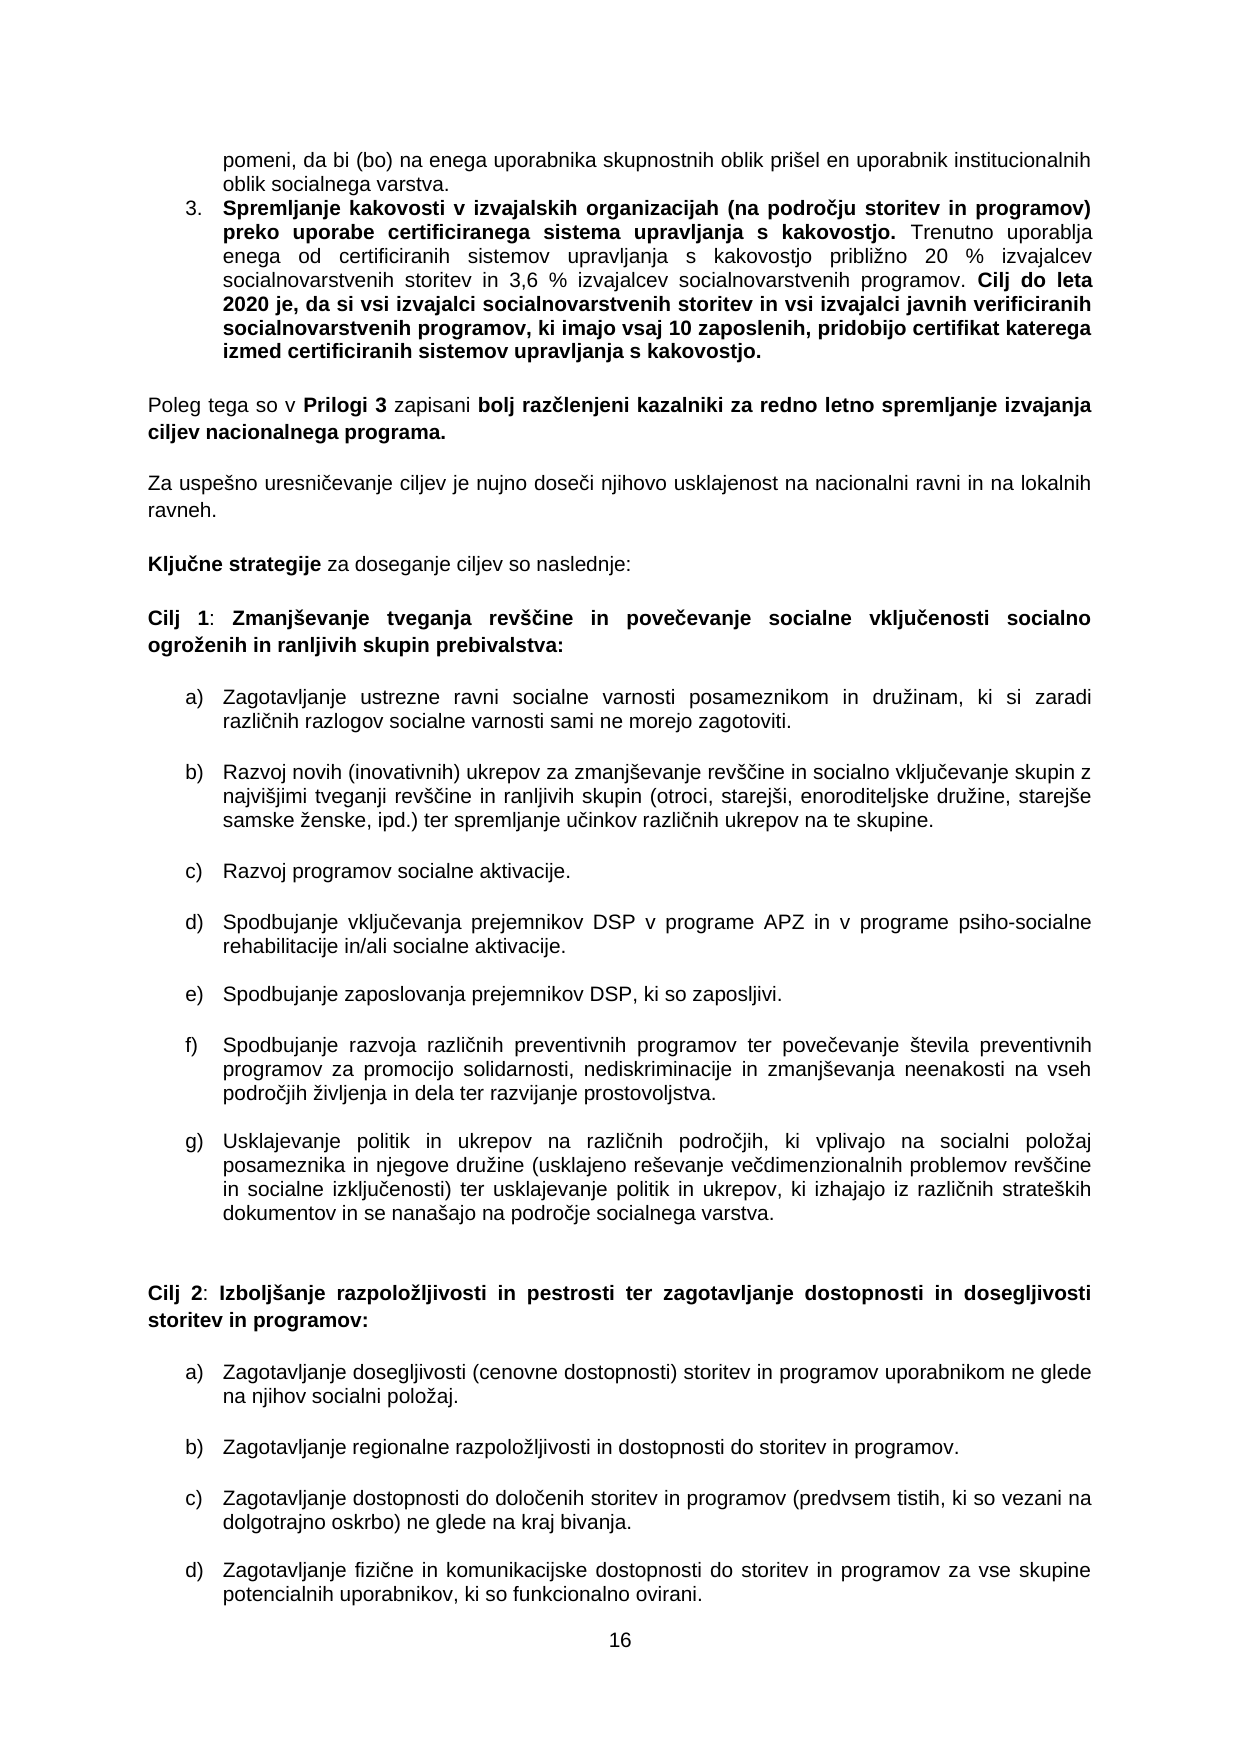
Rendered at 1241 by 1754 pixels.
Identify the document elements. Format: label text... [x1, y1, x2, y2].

list Zagotavljanje ustrezne ravni socialne varnosti posameznikom in družinam, ki si zaradi različnih razlogov socialne varnosti sami ne morejo zagotoviti. [185, 685, 1093, 733]
list Zagotavljanje dostopnosti do določenih storitev in programov (predvsem tistih, ki so vezani na dolgotrajno oskrbo) ne glede na kraj bivanja. [185, 1486, 1093, 1534]
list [185, 148, 1093, 196]
list Zagotavljanje regionalne razpoložljivosti in dostopnosti do storitev in programov. [185, 1435, 1093, 1459]
text Cilj 1: Zmanjševanje tveganja revščine in povečevanje socialne vključenosti socialno ogroženih in ranljivih skupin prebivalstva: [148, 604, 1093, 658]
list Zagotavljanje fizične in komunikacijske dostopnosti do storitev in programov za vse skupine potencialnih uporabnikov, ki so funkcionalno ovirani. [185, 1558, 1093, 1606]
list Razvoj novih (inovativnih) ukrepov za zmanjševanje revščine in socialno vključevanje skupin z najvišjimi tveganji revščine in ranljivih skupin (otroci, starejši, enoroditeljske družine, starejše samske ženske, ipd.) ter spremljanje učinkov različnih ukrepov na te skupine. [185, 760, 1093, 832]
list Zagotavljanje dosegljivosti (cenovne dostopnosti) storitev in programov uporabnikom ne glede na njihov socialni položaj. [185, 1360, 1093, 1408]
list Spodbujanje zaposlovanja prejemnikov DSP, ki so zaposljivi. [185, 982, 1093, 1006]
list Spodbujanje vključevanja prejemnikov DSP v programe APZ in v programe psiho-socialne rehabilitacije in/ali socialne aktivacije. [185, 910, 1093, 958]
list Razvoj programov socialne aktivacije. [185, 859, 1093, 883]
text Za uspešno uresničevanje ciljev je nujno doseči njihovo usklajenost na nacionalni ravni in na lokalnih ravneh. [148, 468, 1093, 523]
text Cilj 2: Izboljšanje razpoložljivosti in pestrosti ter zagotavljanje dostopnosti in dosegljivosti storitev in programov: [148, 1279, 1093, 1333]
text Ključne strategije za doseganje ciljev so naslednje: [148, 550, 1093, 577]
list Usklajevanje politik in ukrepov na različnih področjih, ki vplivajo na socialni položaj posameznika in njegove družine (usklajeno reševanje večdimenzionalnih problemov revščine in socialne izključenosti) ter usklajevanje politik in ukrepov, ki izhajajo iz različnih strateških dokumentov in se nanašajo na področje socialnega varstva. [185, 1129, 1093, 1225]
list Spodbujanje razvoja različnih preventivnih programov ter povečevanje števila preventivnih programov za promocijo solidarnosti, nediskriminacije in zmanjševanja neenakosti na vseh področjih življenja in dela ter razvijanje prostovoljstva. [185, 1033, 1093, 1105]
text Poleg tega so v Prilogi 3 zapisani bolj razčlenjeni kazalniki za redno letno spremljanje izvajanja ciljev nacionalnega programa. [148, 390, 1093, 444]
list Spremljanje kakovosti v izvajalskih organizacijah (na področju storitev in programov) preko uporabe certificiranega sistema upravljanja s kakovostjo. Trenutno uporablja enega od certificiranih sistemov upravljanja s kakovostjo približno 20 % izvajalcev socialnovarstvenih storitev in 3,6 % izvajalcev socialnovarstvenih programov. Cilj do leta 2020 je, da si vsi izvajalci socialnovarstvenih storitev in vsi izvajalci javnih verificiranih socialnovarstvenih programov, ki imajo vsaj 10 zaposlenih, pridobijo certifikat katerega izmed certificiranih sistemov upravljanja s kakovostjo. [185, 196, 1093, 363]
